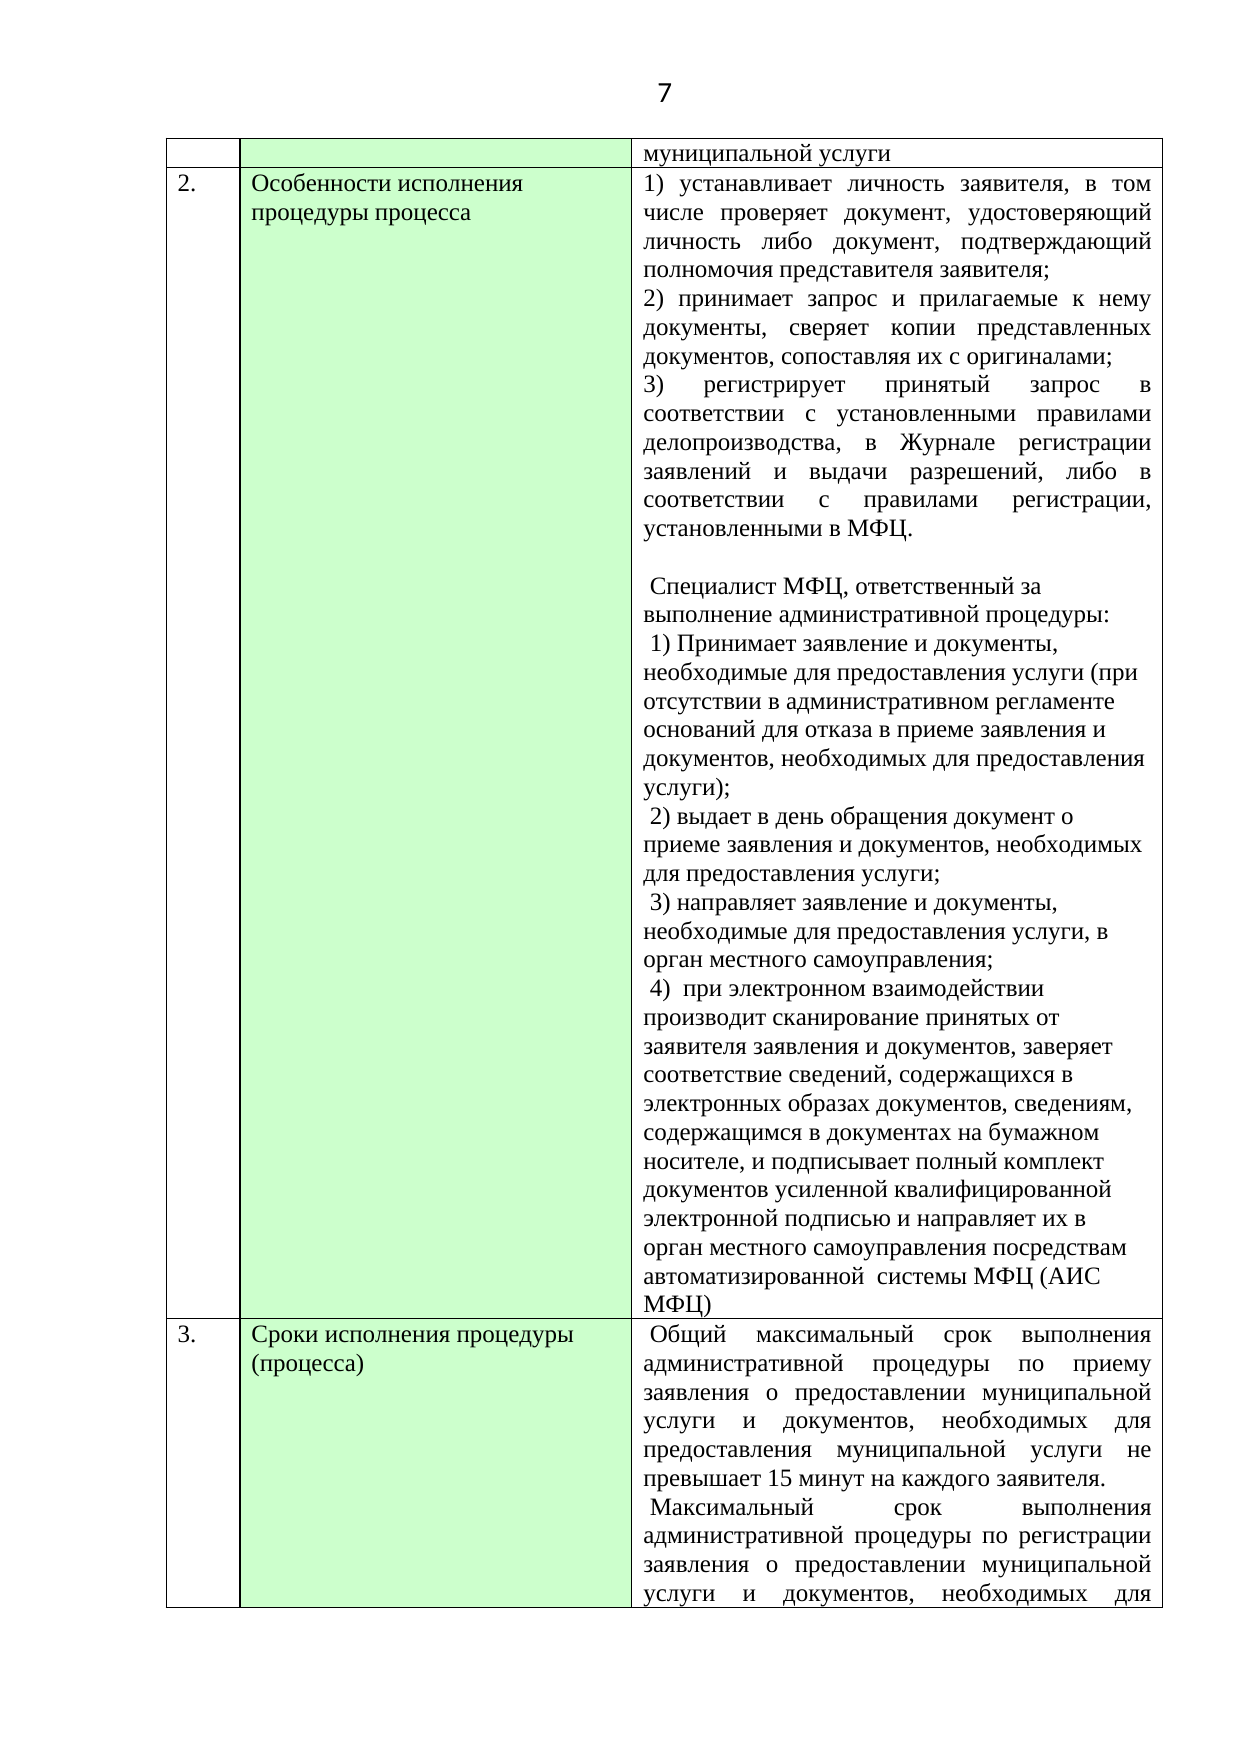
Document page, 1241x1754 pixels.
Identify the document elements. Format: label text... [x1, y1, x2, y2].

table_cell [241, 139, 631, 167]
table_cell [167, 168, 239, 1318]
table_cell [241, 1319, 631, 1607]
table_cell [632, 139, 1162, 167]
table_cell Особенности исполнения процедуры процесса [241, 168, 631, 1318]
table_cell 1) устанавливает личность заявителя, в том числе проверяет документ, удостоверяющий личность либо документ, подтверждающий полномочия представителя заявителя; 2) принимает запрос и прилагаемые к нему документы, сверяет копии представленных документов, сопоставляя их с оригиналами; 3) регистрирует принятый запрос в соответствии с установленными правилами делопроизводства, в Журнале регистрации заявлений и выдачи разрешений, либо в соответствии с правилами регистрации, установленными в МФЦ. Специалист МФЦ, ответственный за выполнение административной процедуры: 1) Принимает заявление и документы, необходимые для предоставления услуги (при отсутствии в административном регламенте оснований для отказа в приеме заявления и документов, необходимых для предоставления услуги); 2) выдает в день обращения документ о приеме заявления и документов, необходимых для предоставления услуги; 3) направляет заявление и документы, необходимые для предоставления услуги, в орган местного самоуправления; 4) при электронном взаимодействии производит сканирование принятых от заявителя заявления и документов, заверяет соответствие сведений, содержащихся в электронных образах документов, сведениям, содержащимся в документах на бумажном носителе, и подписывает полный комплект документов усиленной квалифицированной электронной подписью и направляет их в орган местного самоуправления посредствам автоматизированной системы МФЦ (АИС МФЦ) [632, 168, 1162, 1318]
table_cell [632, 1319, 1162, 1607]
table_cell [167, 1319, 239, 1607]
table_cell [167, 139, 239, 167]
